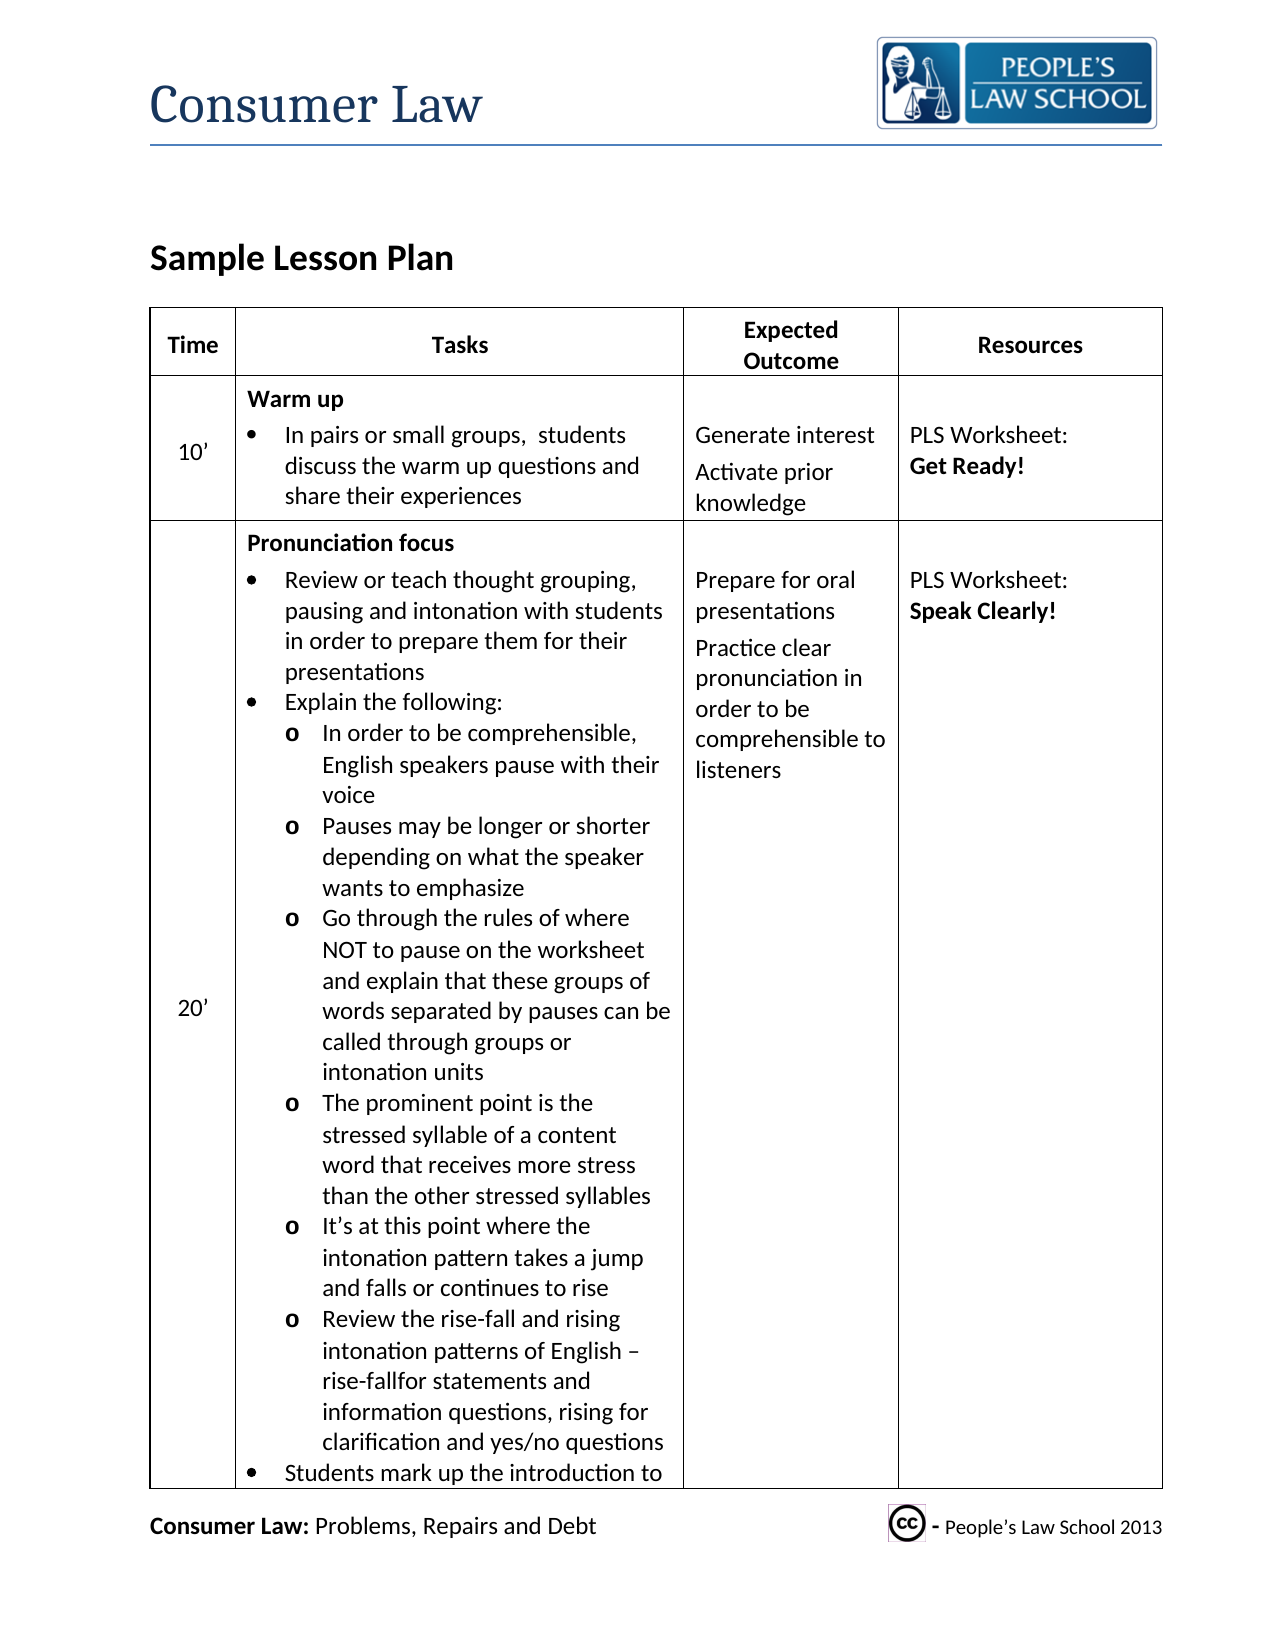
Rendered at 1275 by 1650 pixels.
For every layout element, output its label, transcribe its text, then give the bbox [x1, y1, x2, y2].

table_cell Warm up In pairs or small groups, students discuss the warm up questions and share their experiences [236, 376, 683, 520]
table_header Expected Outcome [684, 308, 898, 375]
table_cell PLS Worksheet: Get Ready! [899, 376, 1162, 520]
table_cell 20’ [151, 521, 235, 1487]
table_cell Generate interest Activate prior knowledge [684, 376, 898, 520]
table_cell 10’ [151, 376, 235, 520]
table_cell Prepare for oral presentations Practice clear pronunciation in order to be comprehensible to listeners [684, 521, 898, 1487]
table_header Tasks [236, 308, 683, 375]
table_header Time [151, 308, 235, 375]
picture [875, 36, 1158, 131]
table_header Resources [899, 308, 1162, 375]
text Sample Lesson Plan [150, 233, 1162, 279]
table_cell PLS Worksheet: Speak Clearly! [899, 521, 1162, 1487]
picture [888, 1504, 926, 1542]
